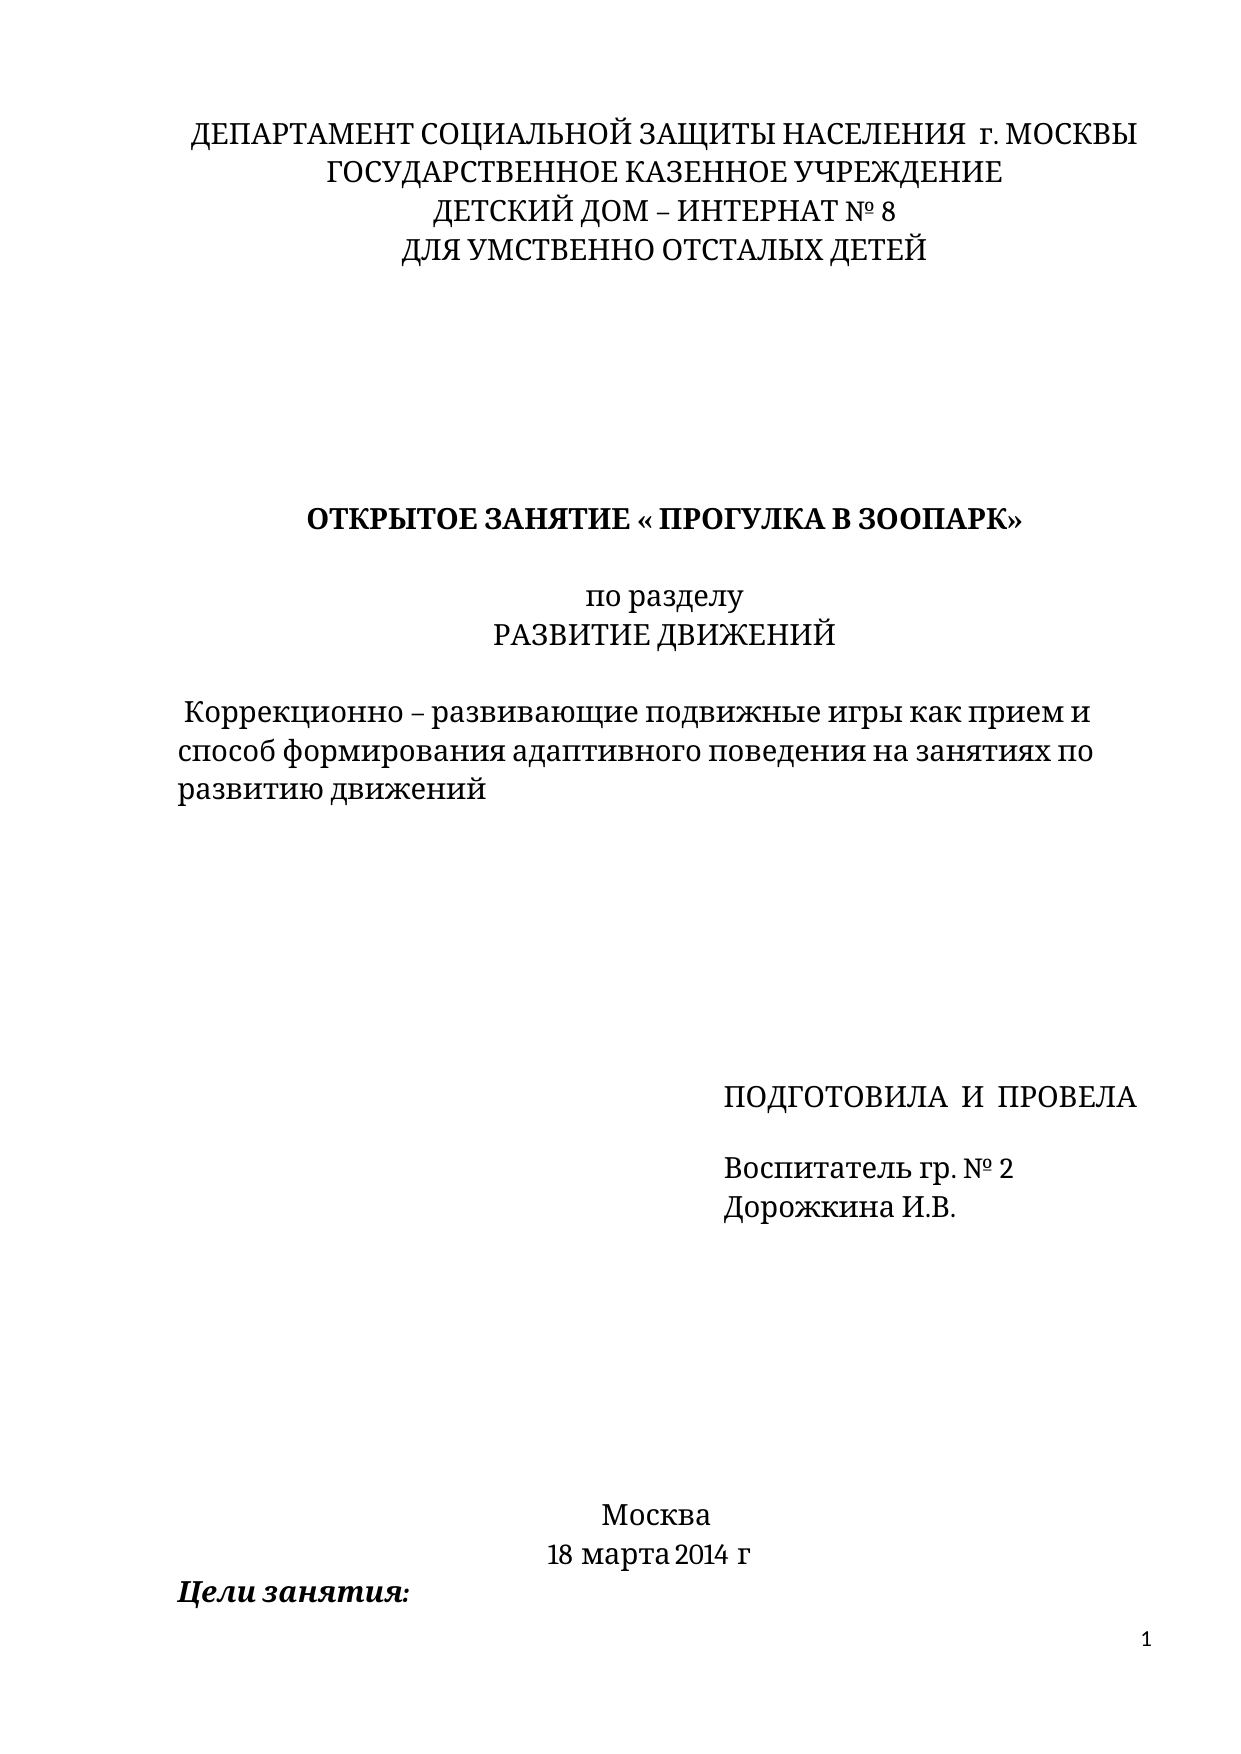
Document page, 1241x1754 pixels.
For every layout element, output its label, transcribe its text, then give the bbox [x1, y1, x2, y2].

text ДЛЯ УМСТВЕННО ОТСТАЛЫХ ДЕТЕЙ [177, 234, 1152, 267]
text ОТКРЫТОЕ ЗАНЯТИЕ « ПРОГУЛКА В ЗООПАРК» [177, 503, 1152, 537]
text РАЗВИТИЕ ДВИЖЕНИЙ [177, 619, 1152, 653]
text ГОСУДАРСТВЕННОЕ КАЗЕННОЕ УЧРЕЖДЕНИЕ [177, 157, 1152, 190]
text Коррекционно – развивающие подвижные игры как прием и способ формирования адаптивного поведения на занятиях по развитию движений [177, 696, 1152, 807]
text ПОДГОТОВИЛА И ПРОВЕЛА [177, 1082, 1152, 1115]
text 18 марта 2014 г [177, 1538, 1152, 1571]
text Воспитатель гр. № 2 [177, 1152, 1152, 1186]
text Цели занятия: [177, 1576, 1152, 1610]
text Дорожкина И.В. [177, 1191, 1152, 1224]
text по разделу [177, 581, 1152, 614]
text Москва [177, 1499, 1152, 1533]
text ДЕПАРТАМЕНТ СОЦИАЛЬНОЙ ЗАЩИТЫ НАСЕЛЕНИЯ г. МОСКВЫ [177, 118, 1152, 152]
text ДЕТСКИЙ ДОМ – ИНТЕРНАТ № 8 [177, 195, 1152, 229]
